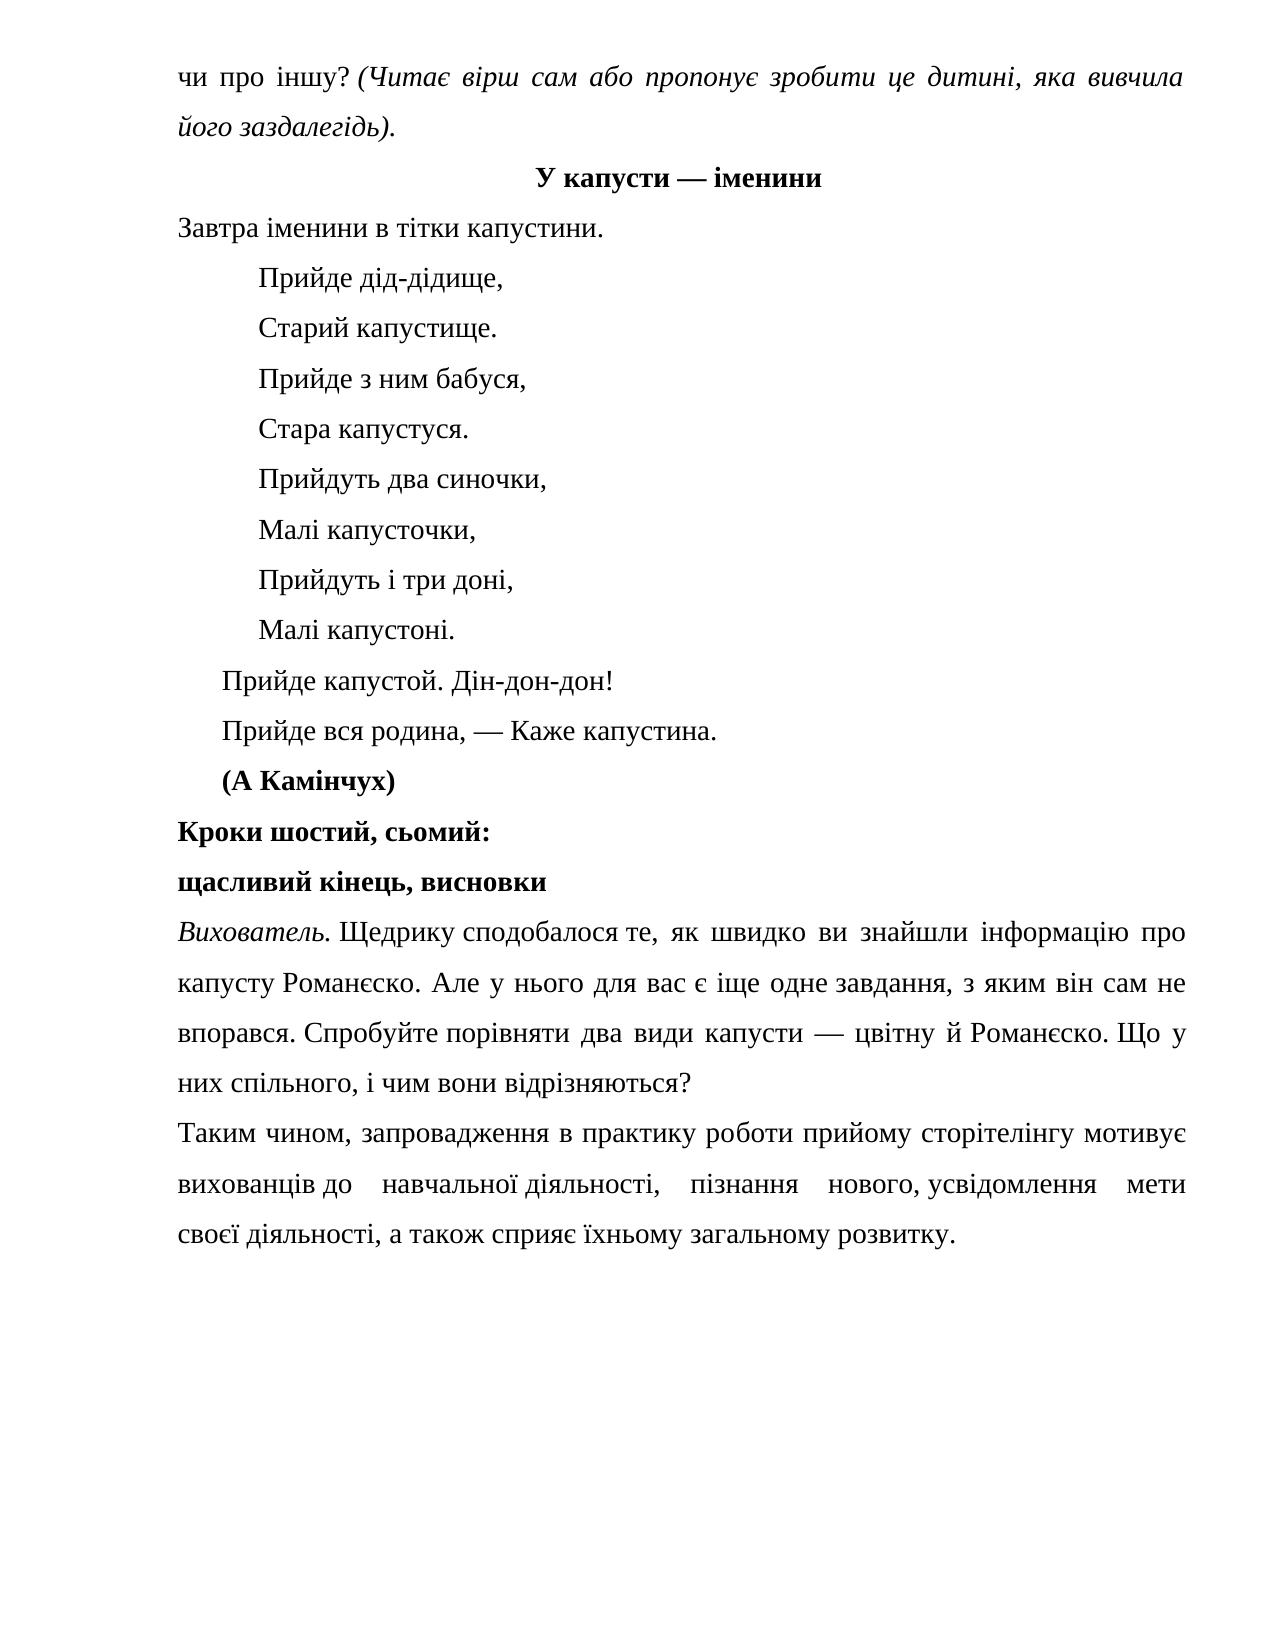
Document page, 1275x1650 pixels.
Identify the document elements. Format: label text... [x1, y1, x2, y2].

text Прийде дід-дідище, [177, 260, 1186, 294]
text Старий капустище. [177, 311, 1186, 344]
text щасливий кінець, висновки [177, 864, 1186, 898]
text Завтра іменини в тітки капустини. [177, 210, 1186, 243]
text Прийдуть два синочки, [177, 462, 1186, 495]
text Малі капустоні. [177, 612, 1186, 646]
text Вихователь. Щедрику сподобалося те, як швидко ви знайшли інформацію про капусту Романєско. Але у нього для вас є іще одне завдання, з яким він сам не впорався. Спробуйте порівняти два види капусти — цвітну й Романєско. Що у них спільного, і чим вони відрізняються? [177, 914, 1186, 1099]
text Таким чином, запровадження в практику роботи прийому сторітелінгу мотивує вихованців до навчальної діяльності, пізнання нового, усвідомлення мети своєї діяльності, а також сприяє їхньому загальному розвитку. [177, 1116, 1186, 1250]
text Прийдуть і три доні, [177, 562, 1186, 596]
text Прийде капустой. Дін-дон-дон! [177, 663, 1186, 696]
text Малі капусточки, [177, 512, 1186, 545]
text Стара капустуся. [177, 411, 1186, 445]
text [177, 59, 1186, 143]
text Прийде вся родина, — Каже капустина. [177, 713, 1186, 747]
text Прийде з ним бабуся, [177, 361, 1186, 394]
text (А Камінчух) [177, 763, 1186, 797]
text Кроки шостий, сьомий: [177, 814, 1186, 847]
text У капусти — іменини [177, 160, 1186, 193]
